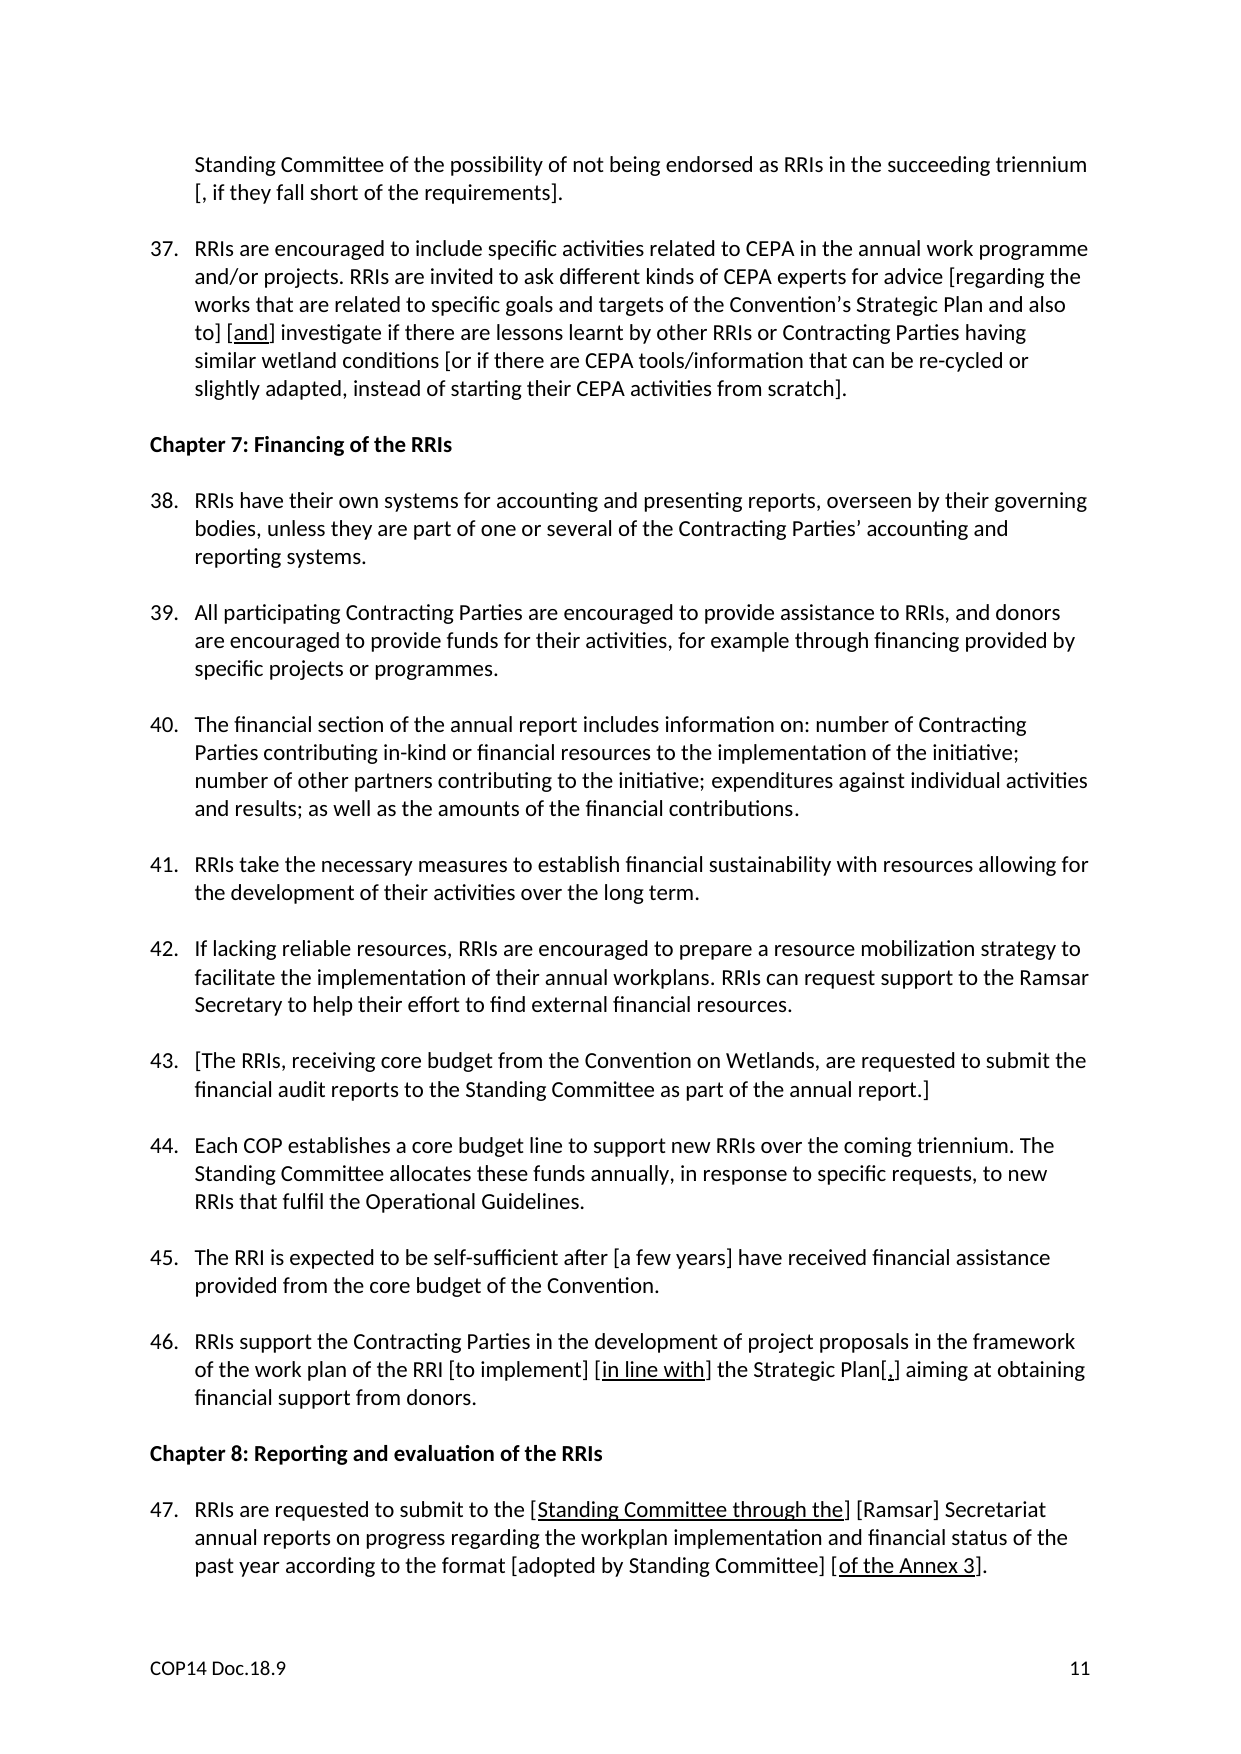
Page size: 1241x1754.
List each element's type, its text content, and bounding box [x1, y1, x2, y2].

text 39. All participating Contracting Parties are encouraged to provide assistance to RRIs, and donors are encouraged to provide funds for their activities, for example through financing provided by specific projects or programmes. [150, 598, 1090, 682]
text 44. Each COP establishes a core budget line to support new RRIs over the coming triennium. The Standing Committee allocates these funds annually, in response to specific requests, to new RRIs that fulfil the Operational Guidelines. [150, 1131, 1090, 1215]
text 47. RRIs are requested to submit to the [Standing Committee through the] [Ramsar] Secretariat annual reports on progress regarding the workplan implementation and financial status of the past year according to the format [adopted by Standing Committee] [of the Annex 3]. [150, 1495, 1090, 1579]
text 42. If lacking reliable resources, RRIs are encouraged to prepare a resource mobilization strategy to facilitate the implementation of their annual workplans. RRIs can request support to the Ramsar Secretary to help their effort to find external financial resources. [150, 934, 1090, 1019]
text 41. RRIs take the necessary measures to establish financial sustainability with resources allowing for the development of their activities over the long term. [150, 851, 1090, 907]
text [150, 150, 1090, 206]
text 45. The RRI is expected to be self-sufficient after [a few years] have received financial assistance provided from the core budget of the Convention. [150, 1243, 1090, 1299]
text 38. RRIs have their own systems for accounting and presenting reports, overseen by their governing bodies, unless they are part of one or several of the Contracting Parties’ accounting and reporting systems. [150, 486, 1090, 570]
text 37. RRIs are encouraged to include specific activities related to CEPA in the annual work programme and/or projects. RRIs are invited to ask different kinds of CEPA experts for advice [regarding the works that are related to specific goals and targets of the Convention’s Strategic Plan and also to] [and] investigate if there are lessons learnt by other RRIs or Contracting Parties having similar wetland conditions [or if there are CEPA tools/information that can be re-cycled or slightly adapted, instead of starting their CEPA activities from scratch]. [150, 234, 1090, 402]
text 46. RRIs support the Contracting Parties in the development of project proposals in the framework of the work plan of the RRI [to implement] [in line with] the Strategic Plan[,] aiming at obtaining financial support from donors. [150, 1327, 1090, 1411]
list 43. [The RRIs, receiving core budget from the Convention on Wetlands, are requested to submit the financial audit reports to the Standing Committee as part of the annual report.] [150, 1047, 1090, 1103]
text Chapter 7: Financing of the RRIs [150, 430, 1090, 458]
text Chapter 8: Reporting and evaluation of the RRIs [150, 1439, 1090, 1467]
text 40. The financial section of the annual report includes information on: number of Contracting Parties contributing in-kind or financial resources to the implementation of the initiative; number of other partners contributing to the initiative; expenditures against individual activities and results; as well as the amounts of the financial contributions. [150, 710, 1090, 822]
